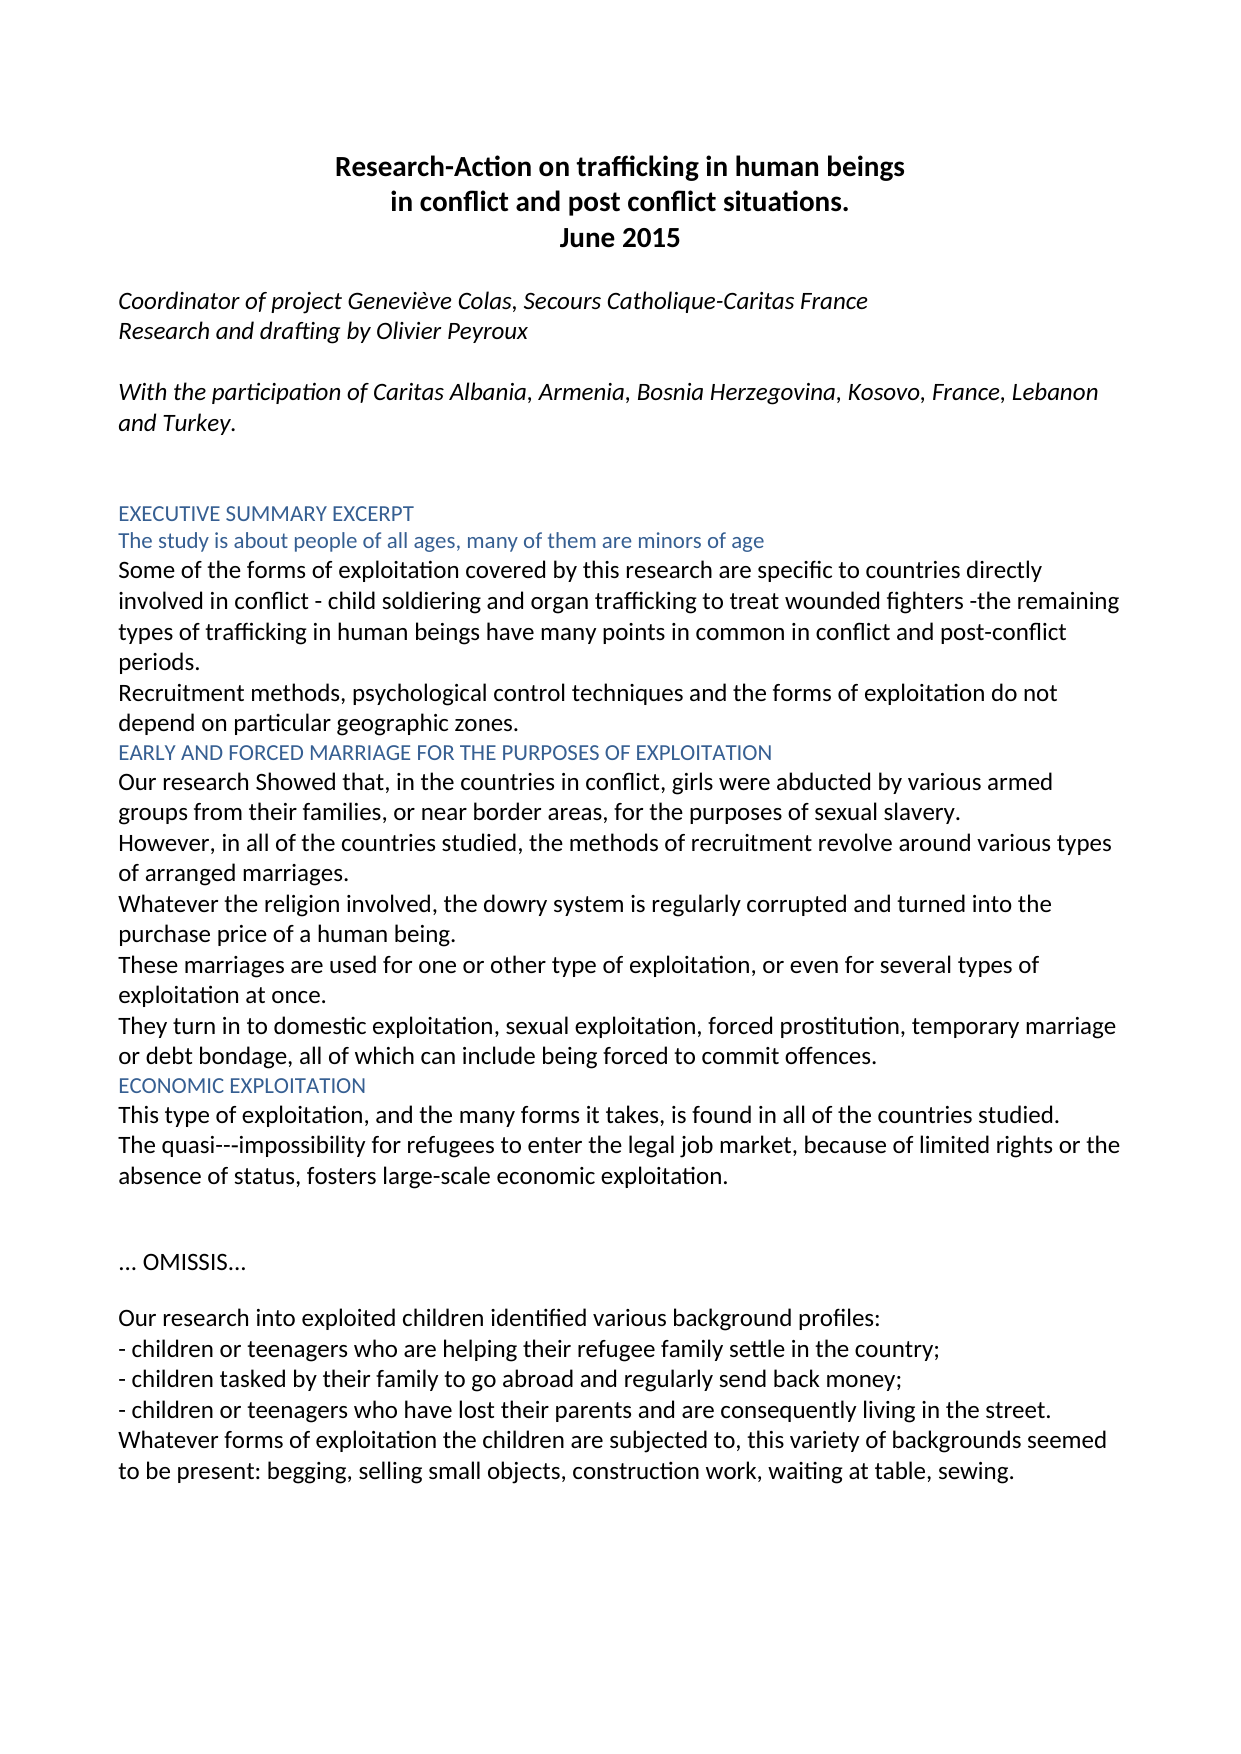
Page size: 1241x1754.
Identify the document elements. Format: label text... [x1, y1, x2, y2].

text Research and drafting by Olivier Peyroux [118, 316, 1122, 346]
text ... OMISSIS... [118, 1246, 1122, 1277]
text Whatever forms of exploitation the children are subjected to, this variety of backgrounds seemed to be present: begging, selling small objects, construction work, waiting at table, sewing. [118, 1424, 1122, 1485]
text This type of exploitation, and the many forms it takes, is found in all of the countries studied. [118, 1099, 1122, 1129]
text ECONOMIC EXPLOITATION [118, 1071, 1122, 1099]
text June 2015 [118, 219, 1122, 254]
text Our research Showed that, in the countries in conflict, girls were abducted by various armed groups from their families, or near border areas, for the purposes of sexual slavery. [118, 766, 1122, 827]
text EXECUTIVE SUMMARY EXCERPT [118, 499, 1122, 527]
text Recruitment methods, psychological control techniques and the forms of exploitation do not depend on particular geographic zones. [118, 677, 1122, 738]
text - children or teenagers who have lost their parents and are consequently living in the street. [118, 1394, 1122, 1424]
text - children or teenagers who are helping their refugee family settle in the country; [118, 1333, 1122, 1363]
text They turn in to domestic exploitation, sexual exploitation, forced prostitution, temporary marriage or debt bondage, all of which can include being forced to commit offences. [118, 1010, 1122, 1071]
text The quasi--‐impossibility for refugees to enter the legal job market, because of limited rights or the absence of status, fosters large-scale economic exploitation. [118, 1129, 1122, 1191]
text Research-Action on trafficking in human beings [118, 148, 1122, 183]
text With the participation of Caritas Albania, Armenia, Bosnia Herzegovina, Kosovo, France, Lebanon and Turkey. [118, 377, 1122, 438]
text Some of the forms of exploitation covered by this research are specific to countries directly involved in conflict - child soldiering and organ trafficking to treat wounded fighters -the remaining types of trafficking in human beings have many points in common in conflict and post-conflict periods. [118, 555, 1122, 677]
text However, in all of the countries studied, the methods of recruitment revolve around various types of arranged marriages. [118, 827, 1122, 888]
text These marriages are used for one or other type of exploitation, or even for several types of exploitation at once. [118, 949, 1122, 1010]
text - children tasked by their family to go abroad and regularly send back money; [118, 1363, 1122, 1394]
text in conflict and post conflict situations. [118, 183, 1122, 219]
text The study is about people of all ages, many of them are minors of age [118, 527, 1122, 555]
text Our research into exploited children identified various background profiles: [118, 1302, 1122, 1333]
text EARLY AND FORCED MARRIAGE FOR THE PURPOSES OF EXPLOITATION [118, 738, 1122, 766]
text Coordinator of project Geneviève Colas, Secours Catholique-Caritas France [118, 285, 1122, 316]
text Whatever the religion involved, the dowry system is regularly corrupted and turned into the purchase price of a human being. [118, 888, 1122, 949]
